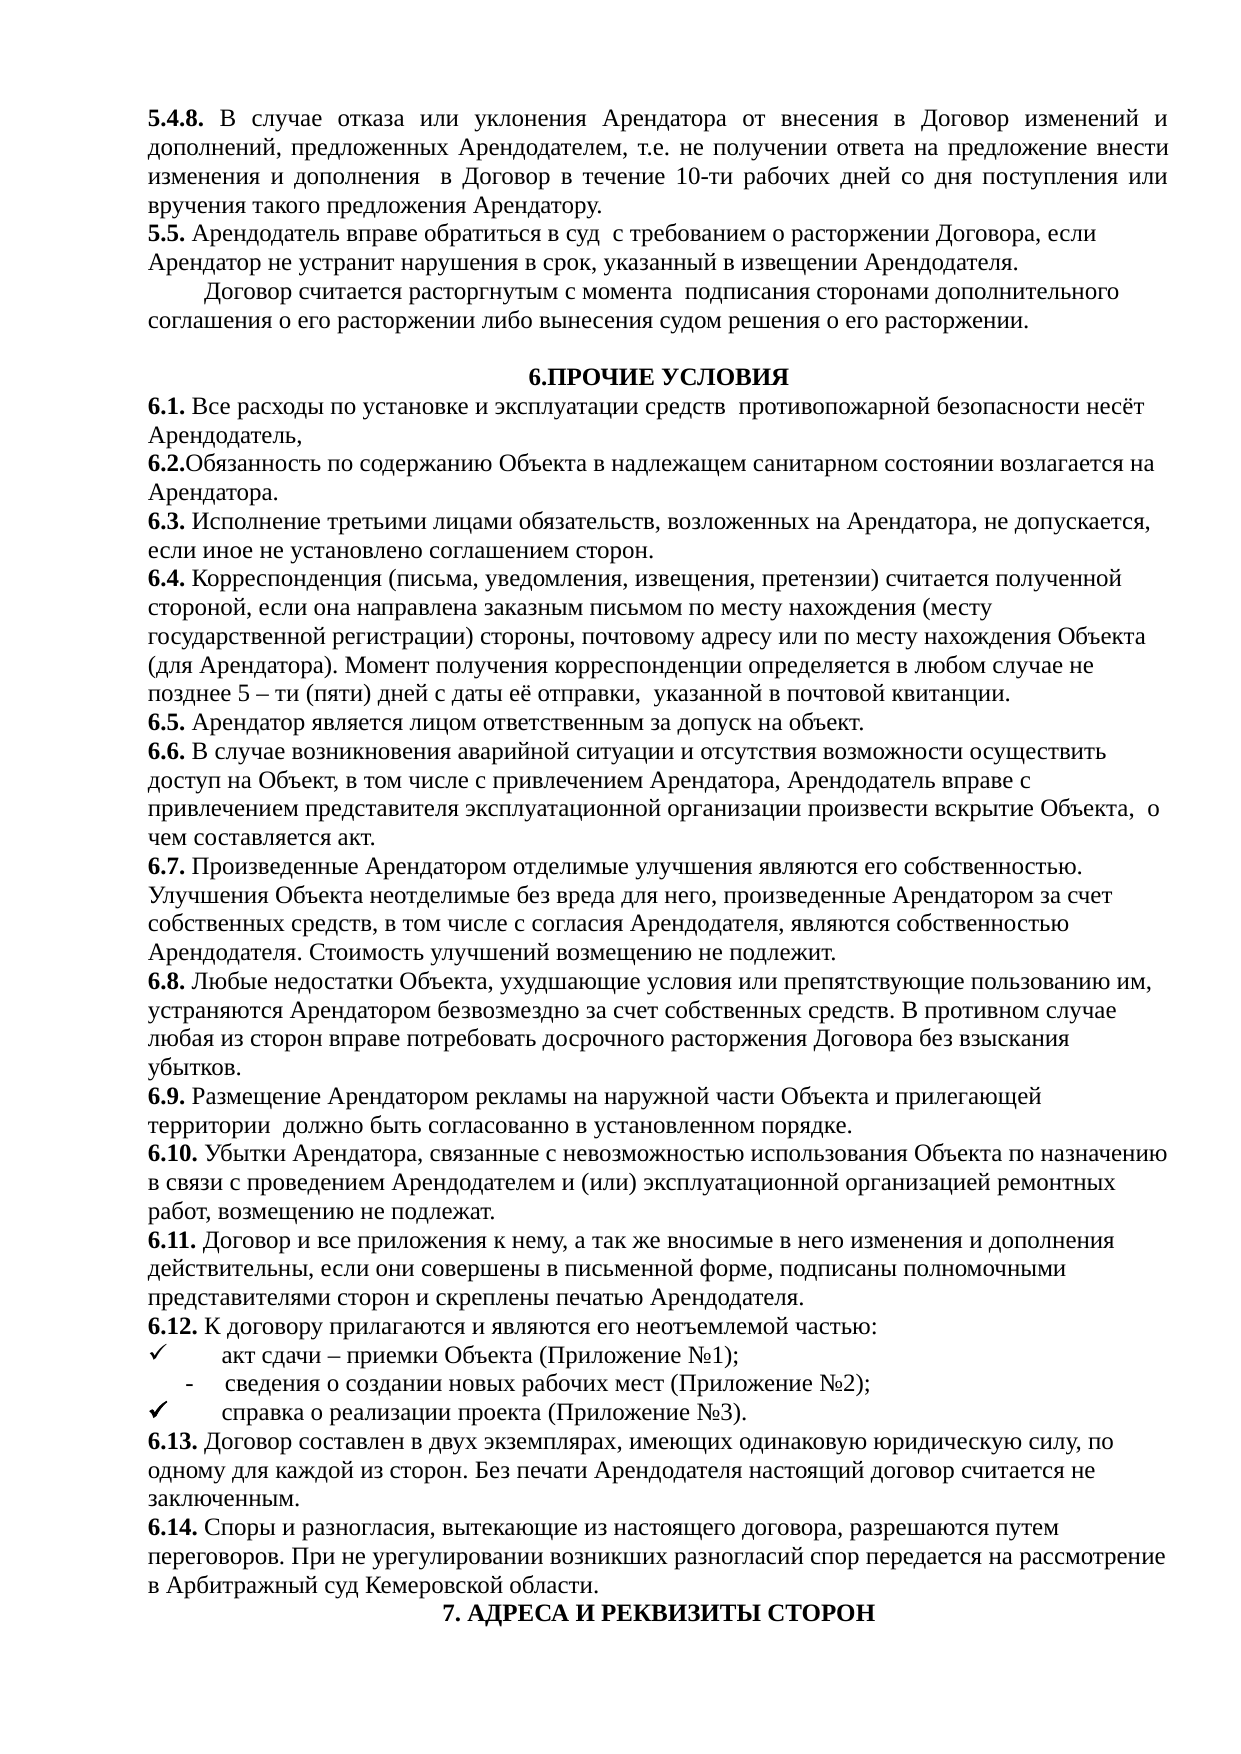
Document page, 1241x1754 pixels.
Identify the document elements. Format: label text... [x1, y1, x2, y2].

text 6.11. Договор и все приложения к нему, а так же вносимые в него изменения и дополнения действительны, если они совершены в письменной форме, подписаны полномочными представителями сторон и скреплены печатью Арендодателя. [148, 1225, 1169, 1311]
text - сведения о создании новых рабочих мест (Приложение №2); [148, 1368, 1169, 1397]
list акт сдачи – приемки Объекта (Приложение №1); [148, 1340, 1169, 1368]
list справка о реализации проекта (Приложение №3). [148, 1397, 1169, 1426]
text 6.3. Исполнение третьими лицами обязательств, возложенных на Арендатора, не допускается, если иное не установлено соглашением сторон. [148, 506, 1169, 563]
text 6.13. Договор составлен в двух экземплярах, имеющих одинаковую юридическую силу, по одному для каждой из сторон. Без печати Арендодателя настоящий договор считается не заключенным. [148, 1426, 1169, 1512]
text 5.5. Арендодатель вправе обратиться в суд с требованием о расторжении Договора, если Арендатор не устранит нарушения в срок, указанный в извещении Арендодателя. [148, 218, 1169, 276]
text 6.14. Споры и разногласия, вытекающие из настоящего договора, разрешаются путем переговоров. При не урегулировании возникших разногласий спор передается на рассмотрение в Арбитражный суд Кемеровской области. [148, 1512, 1169, 1598]
text 6.12. К договору прилагаются и являются его неотъемлемой частью: [148, 1311, 1169, 1340]
text 6.7. Произведенные Арендатором отделимые улучшения являются его собственностью. Улучшения Объекта неотделимые без вреда для него, произведенные Арендатором за счет собственных средств, в том числе с согласия Арендодателя, являются собственностью Арендодателя. Стоимость улучшений возмещению не подлежит. [148, 851, 1169, 966]
text 6.4. Корреспонденция (письма, уведомления, извещения, претензии) считается полученной стороной, если она направлена заказным письмом по месту нахождения (месту государственной регистрации) стороны, почтовому адресу или по месту нахождения Объекта (для Арендатора). Момент получения корреспонденции определяется в любом случае не позднее 5 – ти (пяти) дней с даты её отправки, указанной в почтовой квитанции. [148, 563, 1169, 707]
text 6.1. Все расходы по установке и эксплуатации средств противопожарной безопасности несёт Арендодатель, [148, 391, 1169, 448]
text 6.6. В случае возникновения аварийной ситуации и отсутствия возможности осуществить доступ на Объект, в том числе с привлечением Арендатора, Арендодатель вправе с привлечением представителя эксплуатационной организации произвести вскрытие Объекта, о чем составляется акт. [148, 736, 1169, 851]
text 6.ПРОЧИЕ УСЛОВИЯ [148, 362, 1169, 391]
text 6.8. Любые недостатки Объекта, ухудшающие условия или препятствующие пользованию им, устраняются Арендатором безвозмездно за счет собственных средств. В противном случае любая из сторон вправе потребовать досрочного расторжения Договора без взыскания убытков. [148, 966, 1169, 1081]
text 7. АДРЕСА И РЕКВИЗИТЫ СТОРОН [148, 1598, 1169, 1627]
text 6.9. Размещение Арендатором рекламы на наружной части Объекта и прилегающей территории должно быть согласованно в установленном порядке. [148, 1081, 1169, 1138]
text 6.2.Обязанность по содержанию Объекта в надлежащем санитарном состоянии возлагается на Арендатора. [148, 448, 1169, 506]
text 6.10. Убытки Арендатора, связанные с невозможностью использования Объекта по назначению в связи с проведением Арендодателем и (или) эксплуатационной организацией ремонтных работ, возмещению не подлежат. [148, 1138, 1169, 1225]
text Договор считается расторгнутым с момента подписания сторонами дополнительного соглашения о его расторжении либо вынесения судом решения о его расторжении. [148, 276, 1169, 333]
text 5.4.8. В случае отказа или уклонения Арендатора от внесения в Договор изменений и дополнений, предложенных Арендодателем, т.е. не получении ответа на предложение внести изменения и дополнения в Договор в течение 10-ти рабочих дней со дня поступления или вручения такого предложения Арендатору. [148, 103, 1169, 218]
text 6.5. Арендатор является лицом ответственным за допуск на объект. [148, 707, 1169, 736]
